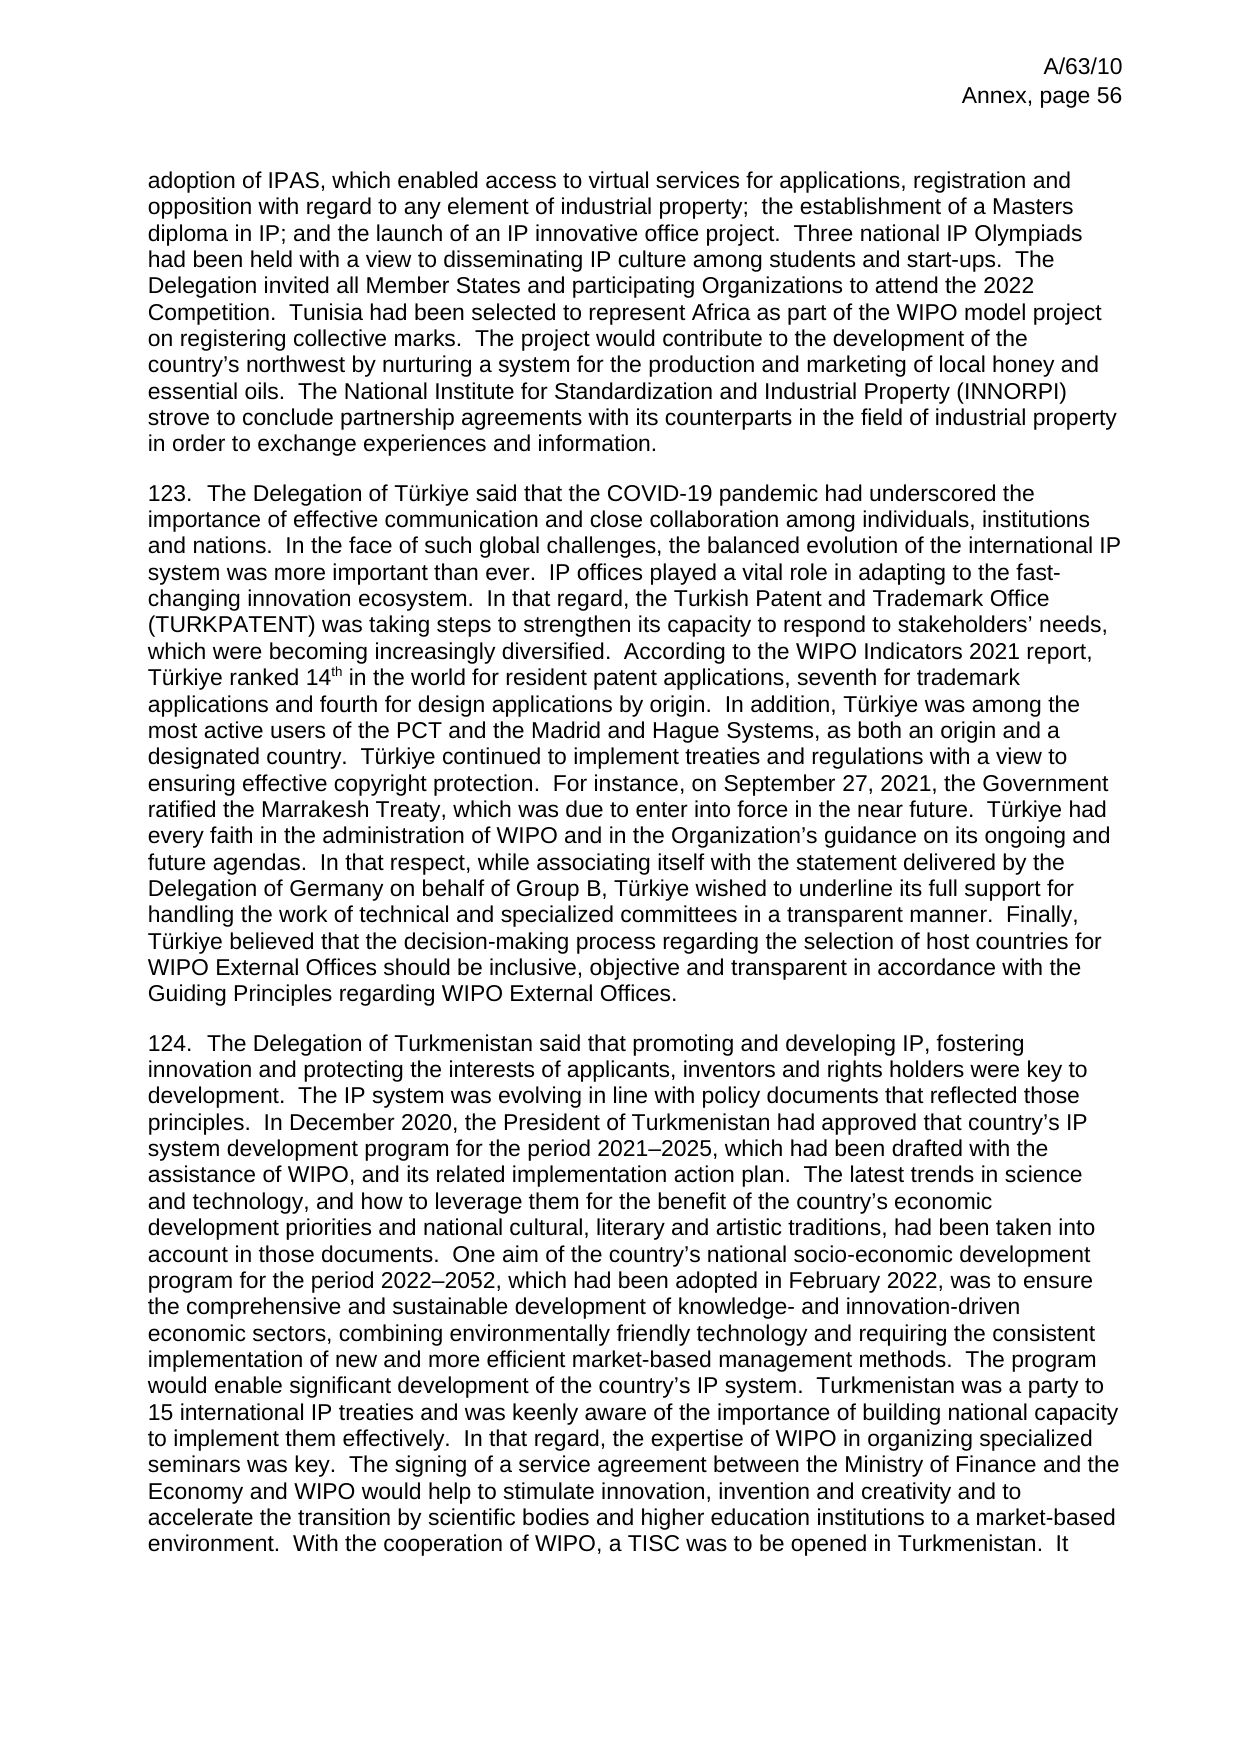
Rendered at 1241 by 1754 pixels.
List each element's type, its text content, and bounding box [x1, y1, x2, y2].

text The Delegation of Türkiye said that the COVID-19 pandemic had underscored the importance of effective communication and close collaboration among individuals, institutions and nations. In the face of such global challenges, the balanced evolution of the international IP system was more important than ever. IP offices played a vital role in adapting to the fast-changing innovation ecosystem. In that regard, the Turkish Patent and Trademark Office (TURKPATENT) was taking steps to strengthen its capacity to respond to stakeholders’ needs, which were becoming increasingly diversified. According to the WIPO Indicators 2021 report, Türkiye ranked 14th in the world for resident patent applications, seventh for trademark applications and fourth for design applications by origin. In addition, Türkiye was among the most active users of the PCT and the Madrid and Hague Systems, as both an origin and a designated country. Türkiye continued to implement treaties and regulations with a view to ensuring effective copyright protection. For instance, on September 27, 2021, the Government ratified the Marrakesh Treaty, which was due to enter into force in the near future. Türkiye had every faith in the administration of WIPO and in the Organization’s guidance on its ongoing and future agendas. In that respect, while associating itself with the statement delivered by the Delegation of Germany on behalf of Group B, Türkiye wished to underline its full support for handling the work of technical and specialized committees in a transparent manner. Finally, Türkiye believed that the decision-making process regarding the selection of host countries for WIPO External Offices should be inclusive, objective and transparent in accordance with the Guiding Principles regarding WIPO External Offices. [148, 480, 1122, 1007]
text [148, 167, 1122, 457]
